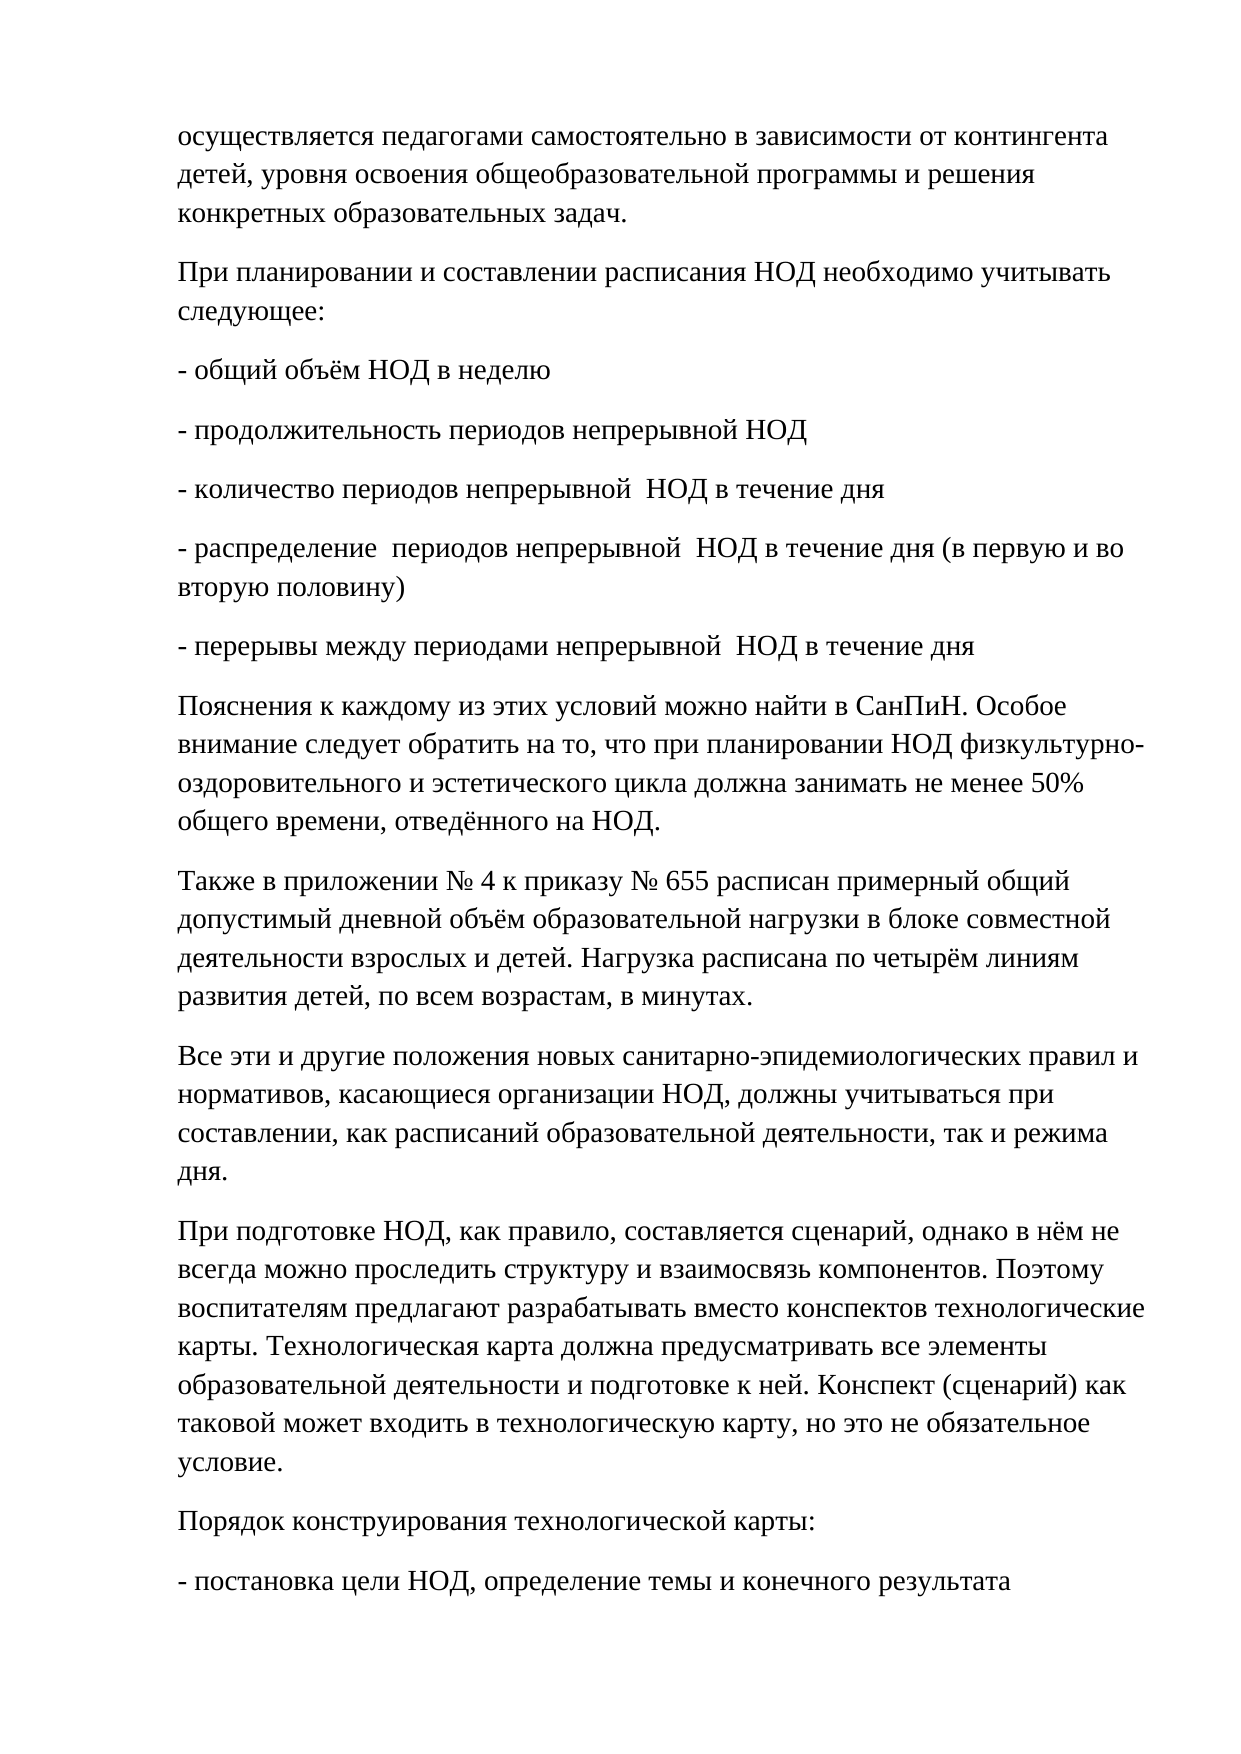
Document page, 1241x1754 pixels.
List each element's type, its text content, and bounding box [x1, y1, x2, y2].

text Все эти и другие положения новых санитарно-эпидемиологических правил и нормативов, касающиеся организации НОД, должны учитываться при составлении, как расписаний образовательной деятельности, так и режима дня. [177, 1038, 1152, 1187]
text - продолжительность периодов непрерывной НОД [177, 412, 1152, 445]
text - постановка цели НОД, определение темы и конечного результата [177, 1563, 1152, 1596]
text - распределение периодов непрерывной НОД в течение дня (в первую и во вторую половину) [177, 531, 1152, 603]
text При планировании и составлении расписания НОД необходимо учитывать следующее: [177, 254, 1152, 327]
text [177, 118, 1152, 229]
text - перерывы между периодами непрерывной НОД в течение дня [177, 628, 1152, 662]
text Пояснения к каждому из этих условий можно найти в СанПиН. Особое внимание следует обратить на то, что при планировании НОД физкультурно-оздоровительного и эстетического цикла должна занимать не менее 50% общего времени, отведённого на НОД. [177, 688, 1152, 837]
text - количество периодов непрерывной НОД в течение дня [177, 471, 1152, 505]
text При подготовке НОД, как правило, составляется сценарий, однако в нём не всегда можно проследить структуру и взаимосвязь компонентов. Поэтому воспитателям предлагают разрабатывать вместо конспектов технологические карты. Технологическая карта должна предусматривать все элементы образовательной деятельности и подготовке к ней. Конспект (сценарий) как таковой может входить в технологическую карту, но это не обязательное условие. [177, 1213, 1152, 1478]
text - общий объём НОД в неделю [177, 352, 1152, 386]
text Порядок конструирования технологической карты: [177, 1503, 1152, 1537]
text Также в приложении № 4 к приказу № 655 расписан примерный общий допустимый дневной объём образовательной нагрузки в блоке совместной деятельности взрослых и детей. Нагрузка расписана по четырём линиям развития детей, по всем возрастам, в минутах. [177, 863, 1152, 1012]
